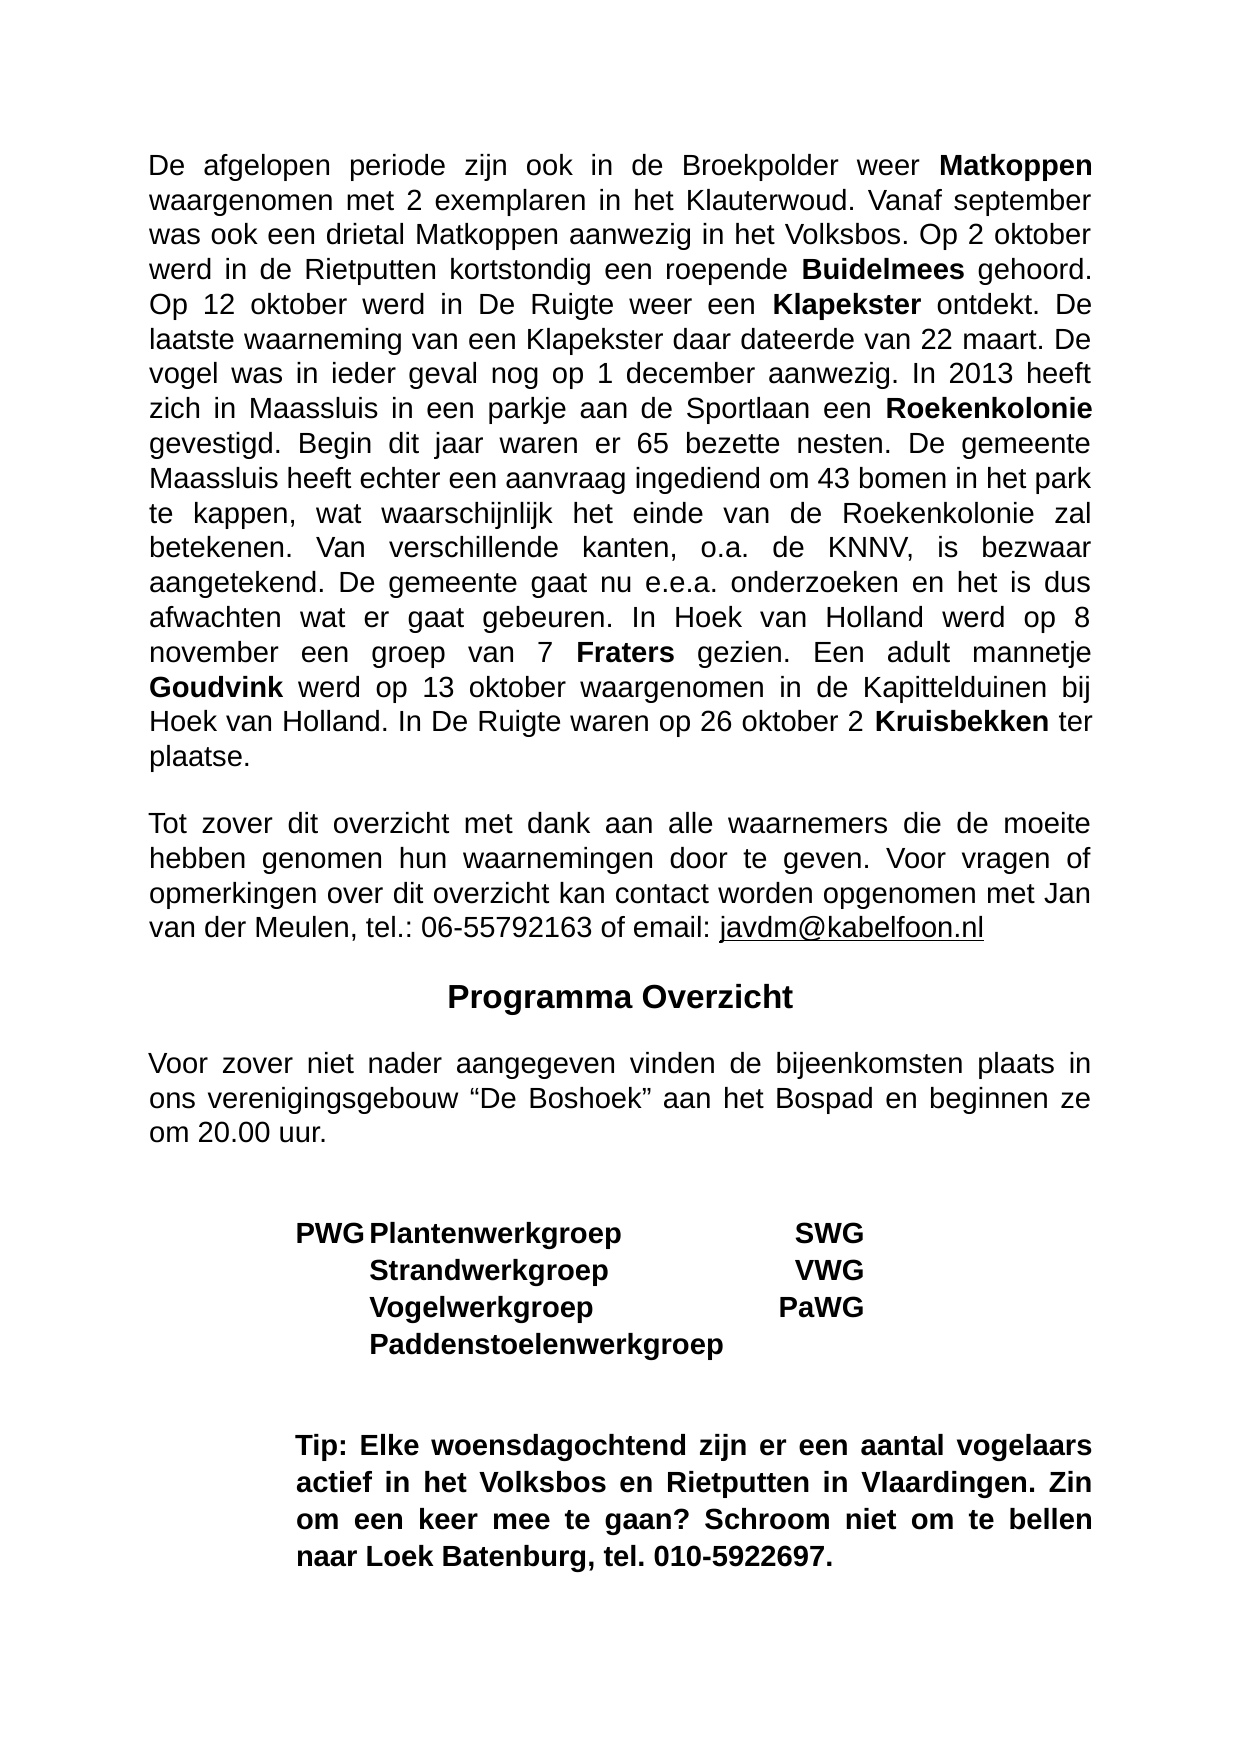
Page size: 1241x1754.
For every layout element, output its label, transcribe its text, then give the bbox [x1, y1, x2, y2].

text Tot zover dit overzicht met dank aan alle waarnemers die de moeite hebben genomen hun waarnemingen door te geven. Voor vragen of opmerkingen over dit overzicht kan contact worden opgenomen met Jan van der Meulen, tel.: 06-55792163 of email: javdm@kabelfoon.nl [148, 806, 1093, 944]
subtitle Programma Overzicht [148, 977, 1093, 1016]
text De afgelopen periode zijn ook in de Broekpolder weer Matkoppen waargenomen met 2 exemplaren in het Klauterwoud. Vanaf september was ook een drietal Matkoppen aanwezig in het Volksbos. Op 2 oktober werd in de Rietputten kortstondig een roepende Buidelmees gehoord. Op 12 oktober werd in De Ruigte weer een Klapekster ontdekt. De laatste waarneming van een Klapekster daar dateerde van 22 maart. De vogel was in ieder geval nog op 1 december aanwezig. In 2013 heeft zich in Maassluis in een parkje aan de Sportlaan een Roekenkolonie gevestigd. Begin dit jaar waren er 65 bezette nesten. De gemeente Maassluis heeft echter een aanvraag ingediend om 43 bomen in het park te kappen, wat waarschijnlijk het einde van de Roekenkolonie zal betekenen. Van verschillende kanten, o.a. de KNNV, is bezwaar aangetekend. De gemeente gaat nu e.e.a. onderzoeken en het is dus afwachten wat er gaat gebeuren. In Hoek van Holland werd op 8 november een groep van 7 Fraters gezien. Een adult mannetje Goudvink werd op 13 oktober waargenomen in de Kapittelduinen bij Hoek van Holland. In De Ruigte waren op 26 oktober 2 Kruisbekken ter plaatse. [148, 148, 1093, 773]
text Tip: Elke woensdagochtend zijn er een aantal vogelaars actief in het Volksbos en Rietputten in Vlaardingen. Zin om een keer mee te gaan? Schroom niet om te bellen naar Loek Batenburg, tel. 010-5922697. [295, 1428, 1094, 1572]
subtitle PWG Plantenwerkgroep SWG Strandwerkgroep VWG Vogelwerkgroep PaWG Paddenstoelenwerkgroep [295, 1216, 865, 1360]
text Voor zover niet nader aangegeven vinden de bijeenkomsten plaats in ons verenigingsgebouw “De Boshoek” aan het Bospad en beginnen ze om 20.00 uur. [148, 1046, 1093, 1149]
